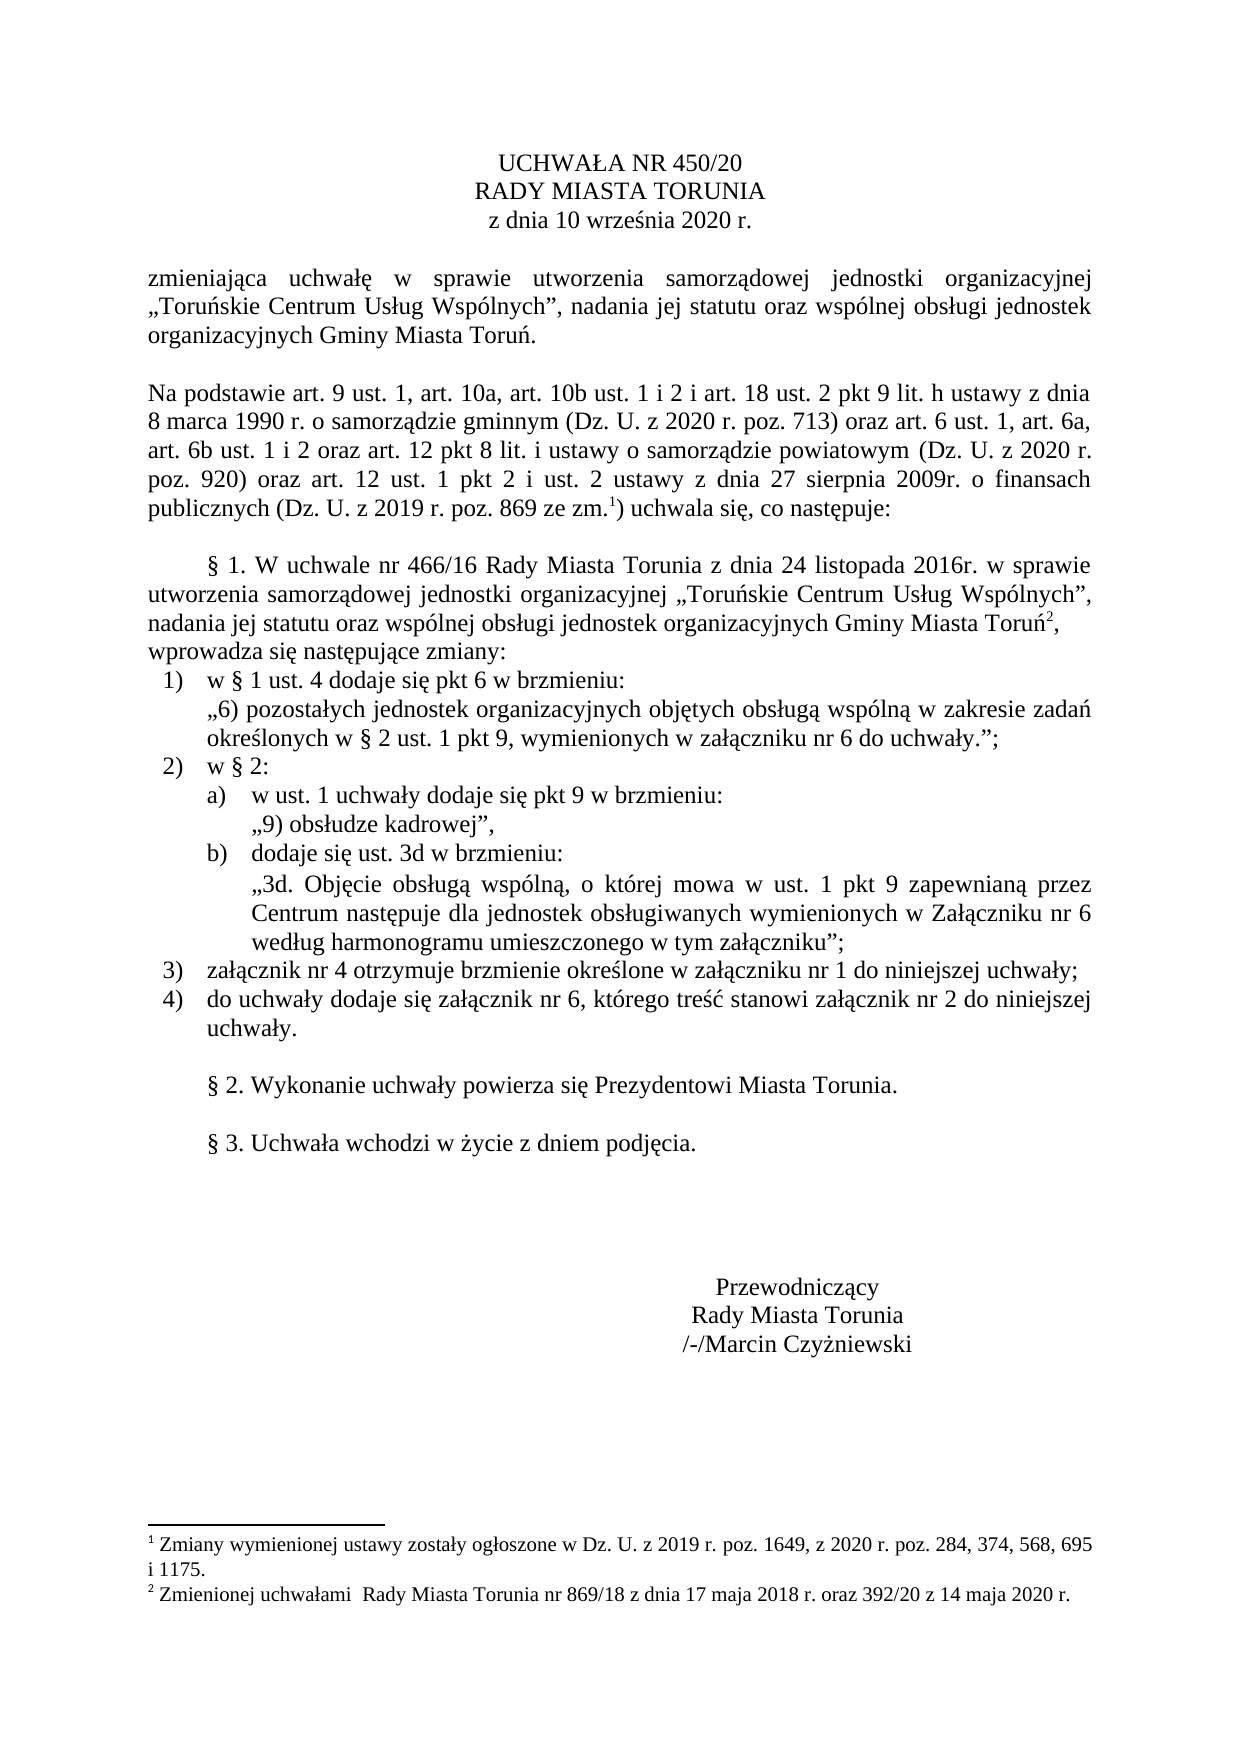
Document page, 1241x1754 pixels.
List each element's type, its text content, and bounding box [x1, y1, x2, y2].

text zmieniająca uchwałę w sprawie utworzenia samorządowej jednostki organizacyjnej „Toruńskie Centrum Usług Wspólnych”, nadania jej statutu oraz wspólnej obsługi jednostek organizacyjnych Gminy Miasta Toruń. [148, 263, 1093, 349]
list w § 1 ust. 4 dodaje się pkt 6 w brzmieniu: [162, 665, 1093, 694]
list w § 2: [162, 751, 1093, 780]
list do uchwały dodaje się załącznik nr 6, którego treść stanowi załącznik nr 2 do niniejszej uchwały. [162, 984, 1093, 1042]
text Na podstawie art. 9 ust. 1, art. 10a, art. 10b ust. 1 i 2 i art. 18 ust. 2 pkt 9 lit. h ustawy z dnia 8 marca 1990 r. o samorządzie gminnym (Dz. U. z 2020 r. poz. 713) oraz art. 6 ust. 1, art. 6a, art. 6b ust. 1 i 2 oraz art. 12 pkt 8 lit. i ustawy o samorządzie powiatowym (Dz. U. z 2020 r. poz. 920) oraz art. 12 ust. 1 pkt 2 i ust. 2 ustawy z dnia 27 sierpnia 2009r. o finansach publicznych (Dz. U. z 2019 r. poz. 869 ze zm.) uchwala się, co następuje: [148, 378, 1093, 521]
text z dnia 10 września 2020 r. [148, 205, 1093, 234]
text § 3. Uchwała wchodzi w życie z dniem podjęcia. [148, 1128, 1093, 1157]
text „9) obsłudze kadrowej”, [251, 809, 1093, 838]
text UCHWAŁA NR 450/20 [148, 148, 1093, 176]
list w ust. 1 uchwały dodaje się pkt 9 w brzmieniu: [207, 780, 1093, 809]
text /-/Marcin Czyżniewski [148, 1329, 1093, 1358]
text „6) pozostałych jednostek organizacyjnych objętych obsługą wspólną w zakresie zadań określonych w § 2 ust. 1 pkt 9, wymienionych w załączniku nr 6 do uchwały.”; [207, 694, 1093, 751]
list dodaje się ust. 3d w brzmieniu: [207, 838, 1093, 866]
text § 1. W uchwale nr 466/16 Rady Miasta Torunia z dnia 24 listopada 2016r. w sprawie utworzenia samorządowej jednostki organizacyjnej „Toruńskie Centrum Usług Wspólnych”, nadania jej statutu oraz wspólnej obsługi jednostek organizacyjnych Gminy Miasta Toruń, [148, 550, 1093, 636]
text § 2. Wykonanie uchwały powierza się Prezydentowi Miasta Torunia. [148, 1071, 1093, 1099]
list załącznik nr 4 otrzymuje brzmienie określone w załączniku nr 1 do niniejszej uchwały; [162, 956, 1093, 984]
text Rady Miasta Torunia [148, 1301, 1093, 1329]
text „3d. Objęcie obsługą wspólną, o której mowa w ust. 1 pkt 9 zapewnianą przez Centrum następuje dla jednostek obsługiwanych wymienionych w Załączniku nr 6 według harmonogramu umieszczonego w tym załączniku”; [251, 869, 1093, 956]
text RADY MIASTA TORUNIA [148, 176, 1093, 205]
text wprowadza się następujące zmiany: [148, 636, 1093, 665]
text Przewodniczący [148, 1272, 1093, 1301]
